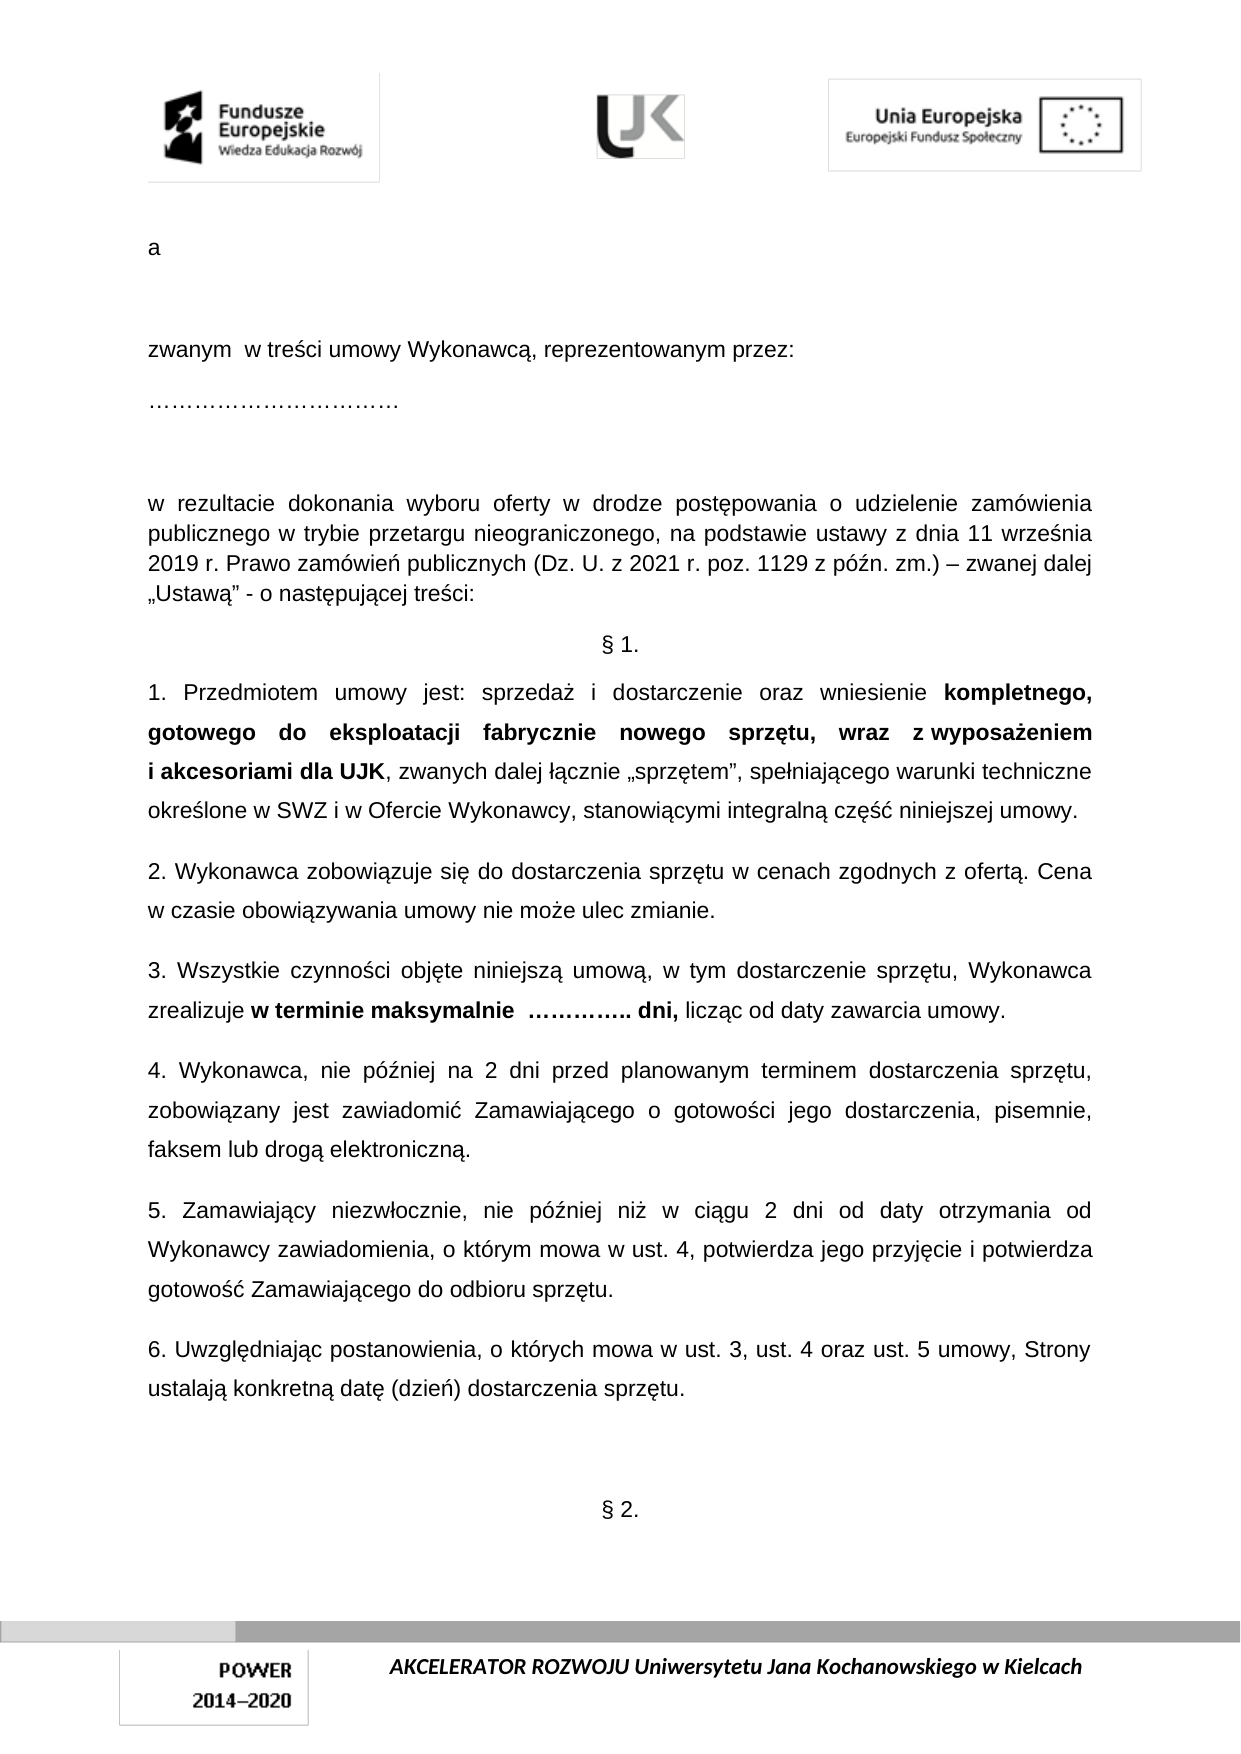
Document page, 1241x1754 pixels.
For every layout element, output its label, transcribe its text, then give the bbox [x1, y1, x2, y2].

picture [118, 1650, 310, 1727]
text § 2. [148, 1496, 1092, 1522]
text § 1. [148, 631, 1092, 657]
text 5. Zamawiający niezwłocznie, nie później niż w ciągu 2 dni od daty otrzymania od Wykonawcy zawiadomienia, o którym mowa w ust. 4, potwierdza jego przyjęcie i potwierdza gotowość Zamawiającego do odbioru sprzętu. [148, 1197, 1092, 1302]
text zwanym w treści umowy Wykonawcą, reprezentowanym przez: [148, 336, 1092, 363]
text w rezultacie dokonania wyboru oferty w drodze postępowania o udzielenie zamówienia publicznego w trybie przetargu nieograniczonego, na podstawie ustawy z dnia 11 września 2019 r. Prawo zamówień publicznych (Dz. U. z 2021 r. poz. 1129 z późn. zm.) – zwanej dalej „Ustawą” - o następującej treści: [148, 489, 1092, 606]
text 6. Uwzględniając postanowienia, o których mowa w ust. 3, ust. 4 oraz ust. 5 umowy, Strony ustalają konkretną datę (dzień) dostarczenia sprzętu. [148, 1336, 1092, 1402]
text 1. Przedmiotem umowy jest: sprzedaż i dostarczenie oraz wniesienie kompletnego, gotowego do eksploatacji fabrycznie nowego sprzętu, wraz z wyposażeniem i akcesoriami dla UJK, zwanych dalej łącznie „sprzętem”, spełniającego warunki techniczne określone w SWZ i w Ofercie Wykonawcy, stanowiącymi integralną część niniejszej umowy. [148, 679, 1092, 824]
text a [148, 234, 1092, 261]
picture [0, 1621, 1241, 1644]
text 4. Wykonawca, nie później na 2 dni przed planowanym terminem dostarczenia sprzętu, zobowiązany jest zawiadomić Zamawiającego o gotowości jego dostarczenia, pisemnie, faksem lub drogą elektroniczną. [148, 1057, 1092, 1163]
text …………………………… [148, 387, 1092, 414]
text 3. Wszystkie czynności objęte niniejszą umową, w tym dostarczenie sprzętu, Wykonawca zrealizuje w terminie maksymalnie ………….. dni, licząc od daty zawarcia umowy. [148, 957, 1092, 1023]
text 2. Wykonawca zobowiązuje się do dostarczenia sprzętu w cenach zgodnych z ofertą. Cena w czasie obowiązywania umowy nie może ulec zmianie. [148, 858, 1092, 923]
picture [147, 73, 1143, 184]
